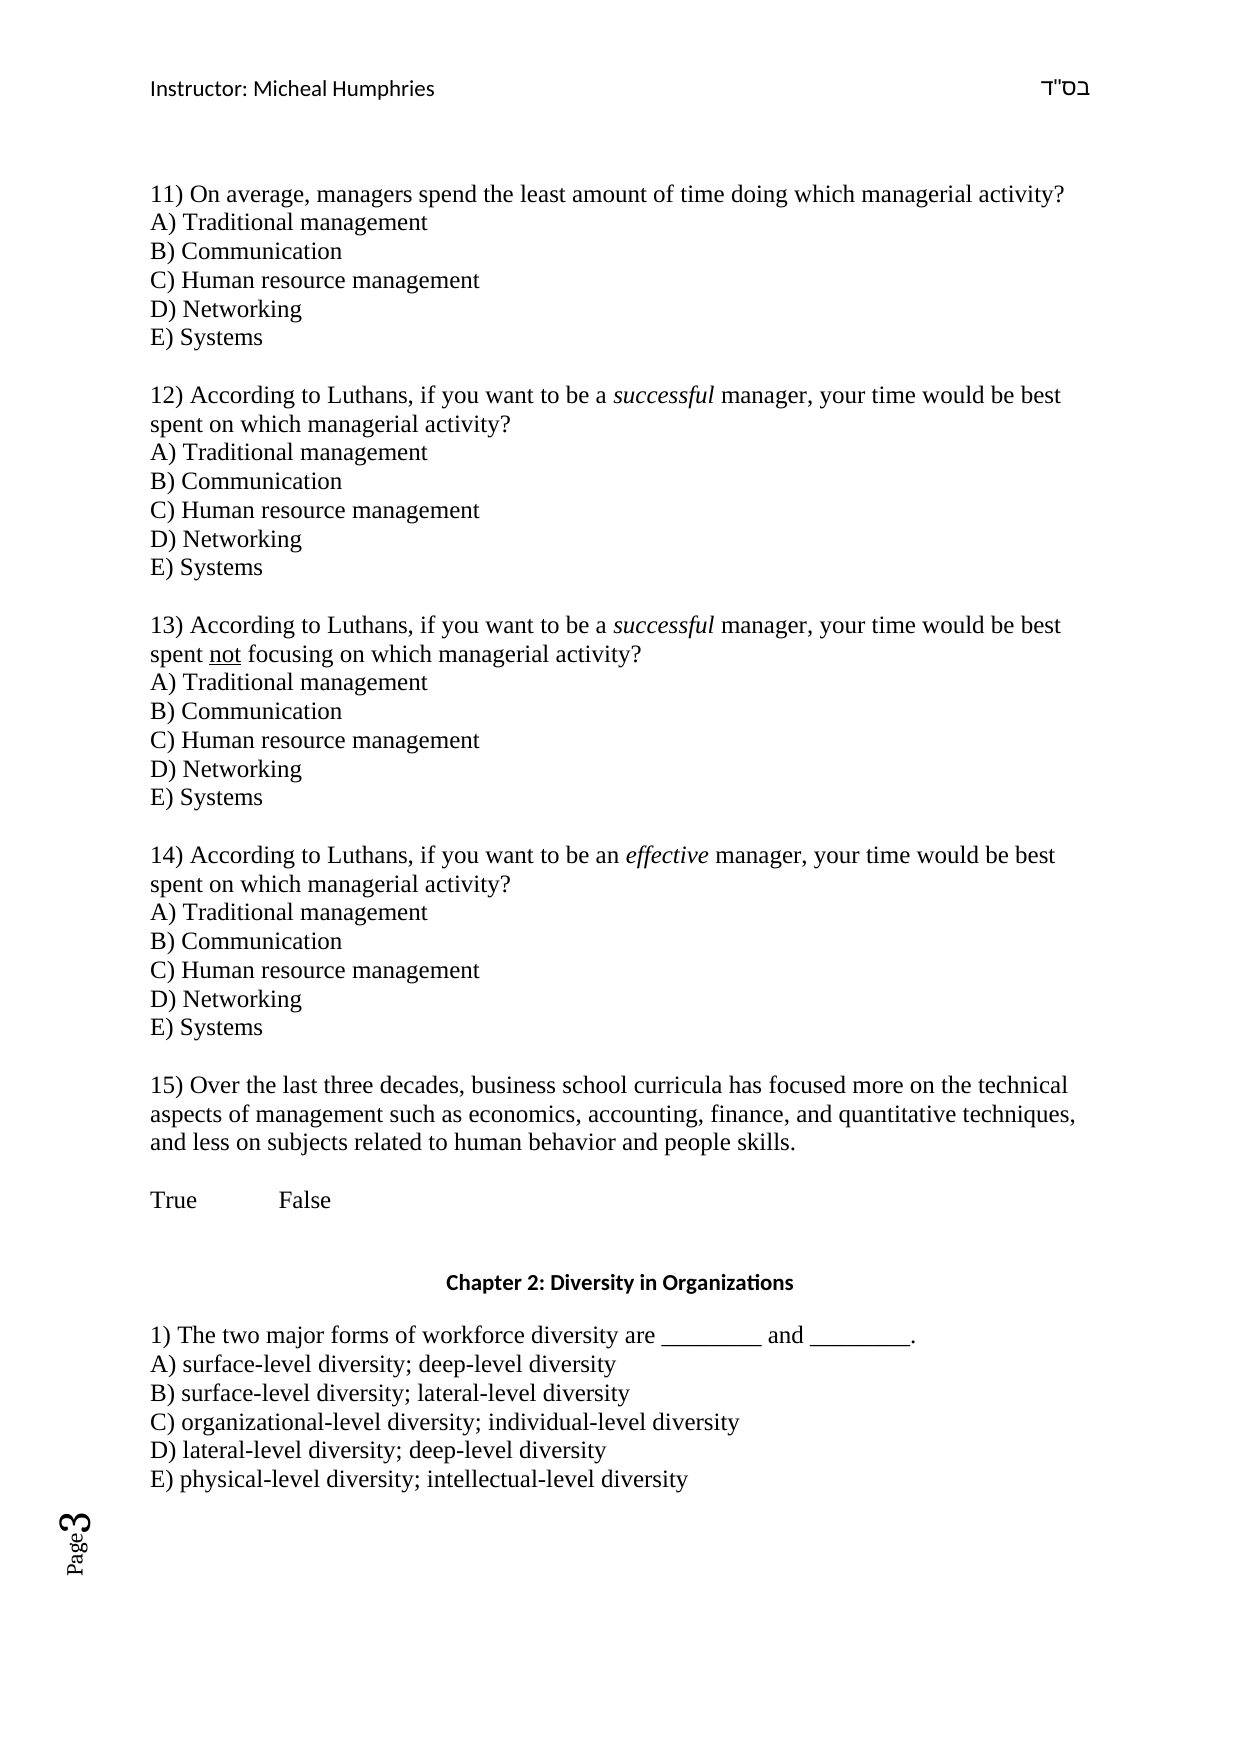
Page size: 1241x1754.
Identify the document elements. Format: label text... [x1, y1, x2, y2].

text B) surface-level diversity; lateral-level diversity [150, 1378, 1090, 1407]
text B) Communication [150, 926, 1090, 955]
text D) Networking [150, 984, 1090, 1012]
text D) lateral-level diversity; deep-level diversity [150, 1436, 1090, 1464]
text True False [150, 1185, 1090, 1214]
text C) Human resource management [150, 725, 1090, 754]
text B) Communication [150, 236, 1090, 265]
text 13) According to Luthans, if you want to be a successful manager, your time would be best spent not focusing on which managerial activity? [150, 610, 1090, 667]
text D) Networking [150, 754, 1090, 782]
text D) Networking [150, 524, 1090, 552]
text A) Traditional management [150, 437, 1090, 466]
text A) Traditional management [150, 897, 1090, 926]
text C) Human resource management [150, 265, 1090, 294]
text 1) The two major forms of workforce diversity are ________ and ________. [150, 1321, 1090, 1349]
text 11) On average, managers spend the least amount of time doing which managerial activity? [150, 179, 1090, 207]
text B) Communication [150, 696, 1090, 725]
text E) Systems [150, 782, 1090, 811]
text C) organizational-level diversity; individual-level diversity [150, 1407, 1090, 1436]
text B) Communication [150, 466, 1090, 495]
text D) Networking [150, 294, 1090, 322]
text E) physical-level diversity; intellectual-level diversity [150, 1464, 1090, 1493]
text E) Systems [150, 1012, 1090, 1041]
text E) Systems [150, 322, 1090, 351]
text 14) According to Luthans, if you want to be an effective manager, your time would be best spent on which managerial activity? [150, 840, 1090, 897]
text A) Traditional management [150, 667, 1090, 696]
text C) Human resource management [150, 495, 1090, 524]
text A) Traditional management [150, 207, 1090, 236]
text 12) According to Luthans, if you want to be a successful manager, your time would be best spent on which managerial activity? [150, 380, 1090, 437]
text C) Human resource management [150, 955, 1090, 984]
text E) Systems [150, 552, 1090, 581]
text 15) Over the last three decades, business school curricula has focused more on the technical aspects of management such as economics, accounting, finance, and quantitative techniques, and less on subjects related to human behavior and people skills. [150, 1070, 1090, 1156]
text Chapter 2: Diversity in Organizations [150, 1268, 1090, 1296]
text A) surface-level diversity; deep-level diversity [150, 1349, 1090, 1378]
